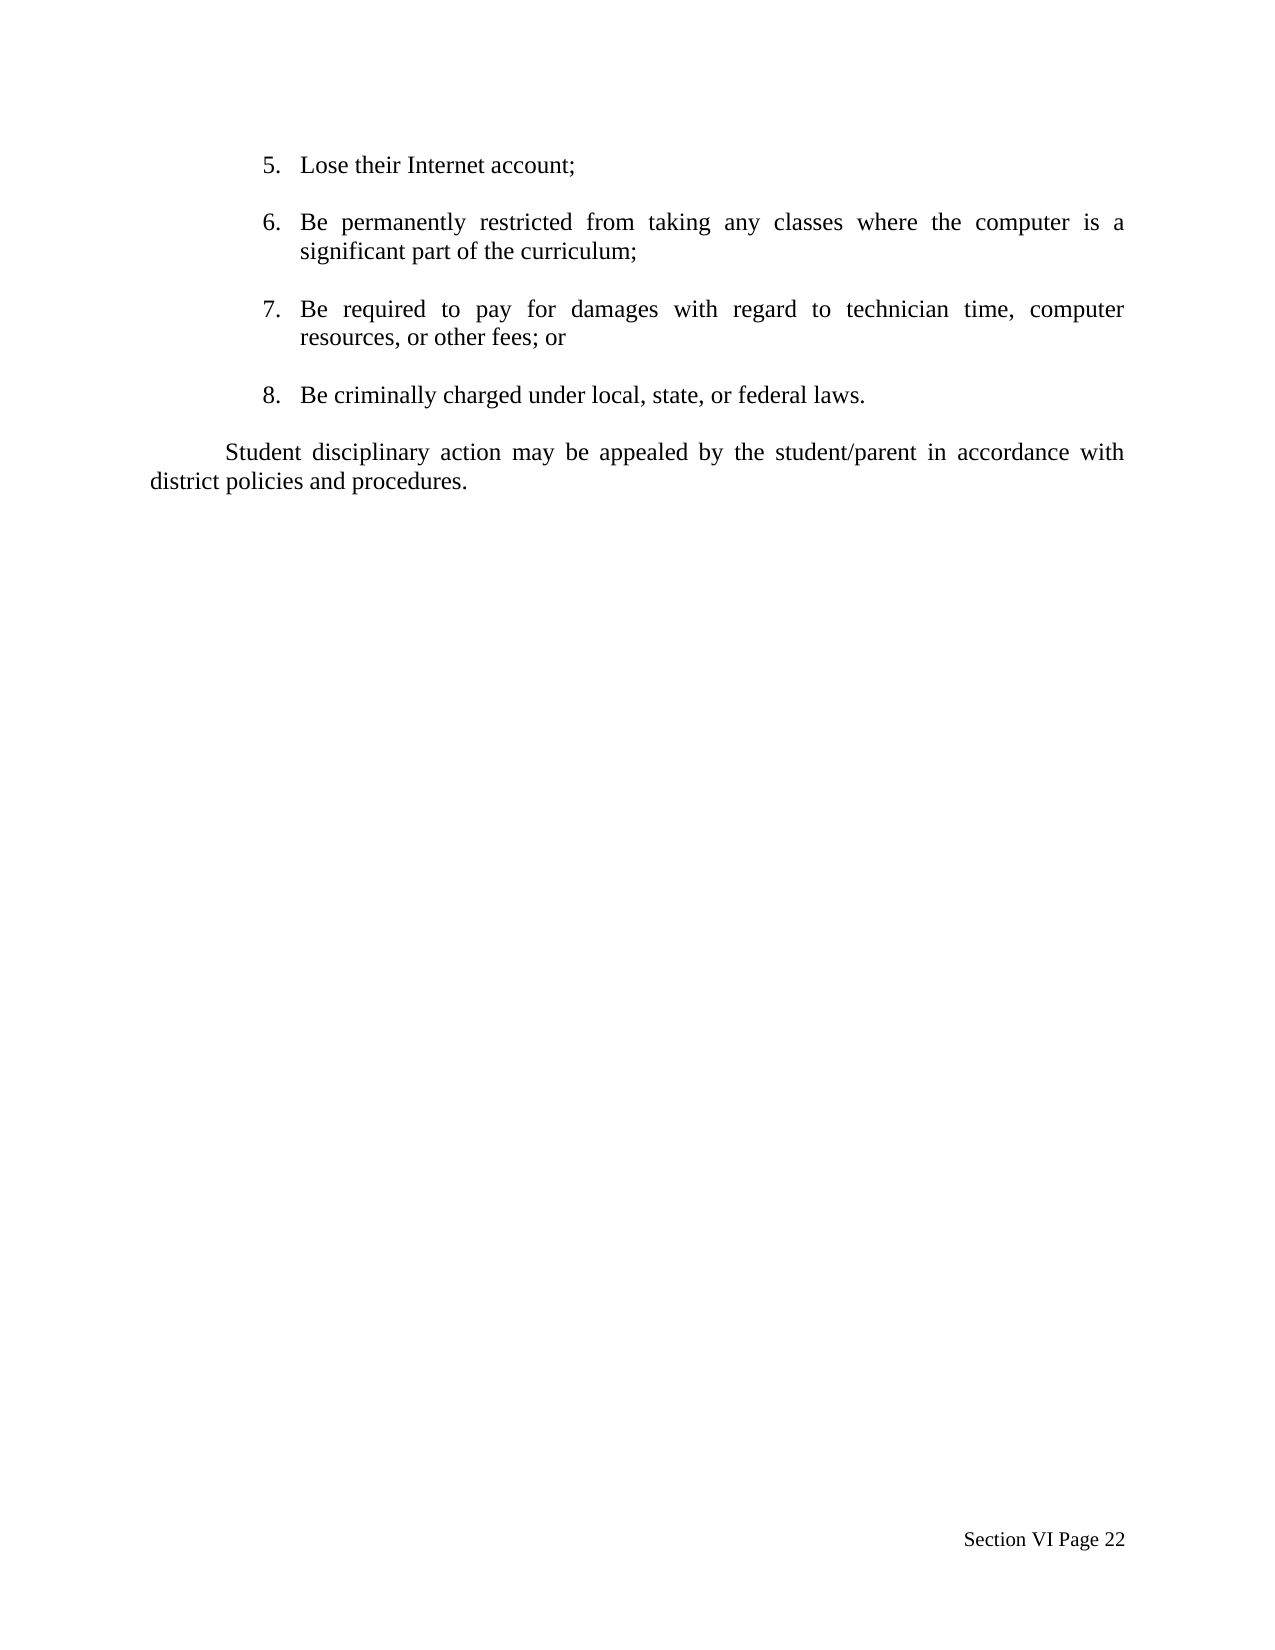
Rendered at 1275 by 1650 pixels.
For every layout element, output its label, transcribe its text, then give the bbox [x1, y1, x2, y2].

list Be permanently restricted from taking any classes where the computer is a significant part of the curriculum; [262, 207, 1125, 265]
list Lose their Internet account; [262, 150, 1125, 179]
list Student disciplinary action may be appealed by the student/parent in accordance with district policies and procedures. [150, 437, 1125, 495]
list Be required to pay for damages with regard to technician time, computer resources, or other fees; or [262, 294, 1125, 351]
list Be criminally charged under local, state, or federal laws. [262, 380, 1125, 409]
